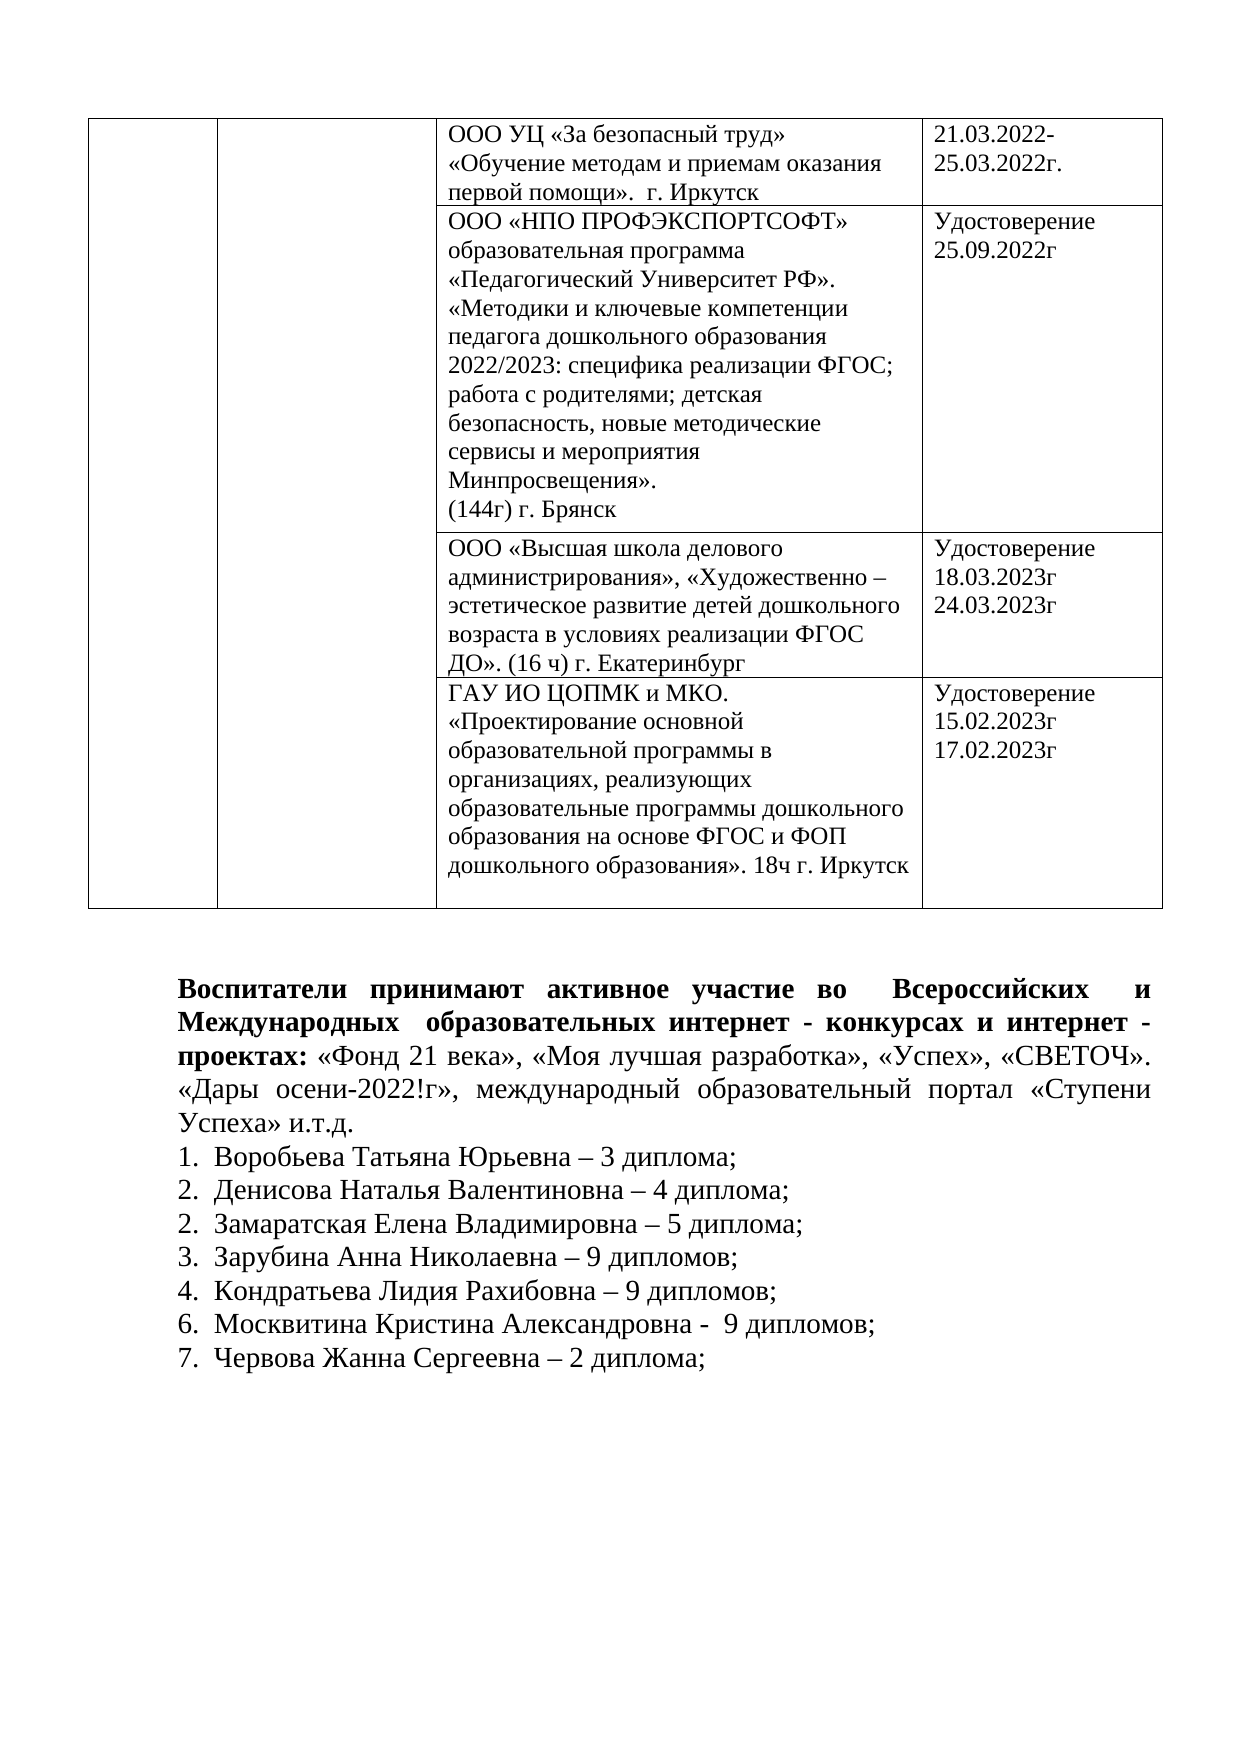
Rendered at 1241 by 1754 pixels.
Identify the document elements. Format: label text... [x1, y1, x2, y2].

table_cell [923, 119, 1162, 205]
text 2. Денисова Наталья Валентиновна – 4 диплома; [177, 1172, 1152, 1206]
table_cell ГАУ ИО ЦОПМК и МКО. «Проектирование основной образовательной программы в организациях, реализующих образовательные программы дошкольного образования на основе ФГОС и ФОП дошкольного образования». 18ч г. Иркутск [437, 678, 922, 908]
text 2. Замаратская Елена Владимировна – 5 диплома; [177, 1206, 1152, 1239]
table_cell ООО «Высшая школа делового администрирования», «Художественно – эстетическое развитие детей дошкольного возраста в условиях реализации ФГОС ДО». (16 ч) г. Екатеринбург [437, 533, 922, 677]
table_cell ООО УЦ «За безопасный труд» «Обучение методам и приемам оказания первой помощи». г. Иркутск [437, 119, 922, 205]
table_cell ООО «НПО ПРОФЭКСПОРТСОФТ» образовательная программа «Педагогический Университет РФ». «Методики и ключевые компетенции педагога дошкольного образования 2022/2023: специфика реализации ФГОС; работа с родителями; детская безопасность, новые методические сервисы и мероприятия Минпросвещения». (144г) г. Брянск [437, 206, 922, 532]
text Воспитатели принимают активное участие во Всероссийских и Международных образовательных интернет - конкурсах и интернет -проектах: «Фонд 21 века», «Моя лучшая разработка», «Успех», «СВЕТОЧ». «Дары осени-2022!г», международный образовательный портал «Ступени Успеха» и.т.д. [177, 971, 1152, 1139]
text 3. Зарубина Анна Николаевна – 9 дипломов; [177, 1239, 1152, 1273]
text 4. Кондратьева Лидия Рахибовна – 9 дипломов; [177, 1273, 1152, 1306]
text 7. Червова Жанна Сергеевна – 2 диплома; [177, 1340, 1152, 1373]
text 6. Москвитина Кристина Александровна - 9 дипломов; [177, 1306, 1152, 1340]
table_cell Удостоверение 15.02.2023г 17.02.2023г [923, 678, 1162, 908]
table_cell Удостоверение 18.03.2023г 24.03.2023г [923, 533, 1162, 677]
table_cell Удостоверение 25.09.2022г [923, 206, 1162, 532]
text 1. Воробьева Татьяна Юрьевна – 3 диплома; [177, 1139, 1152, 1172]
